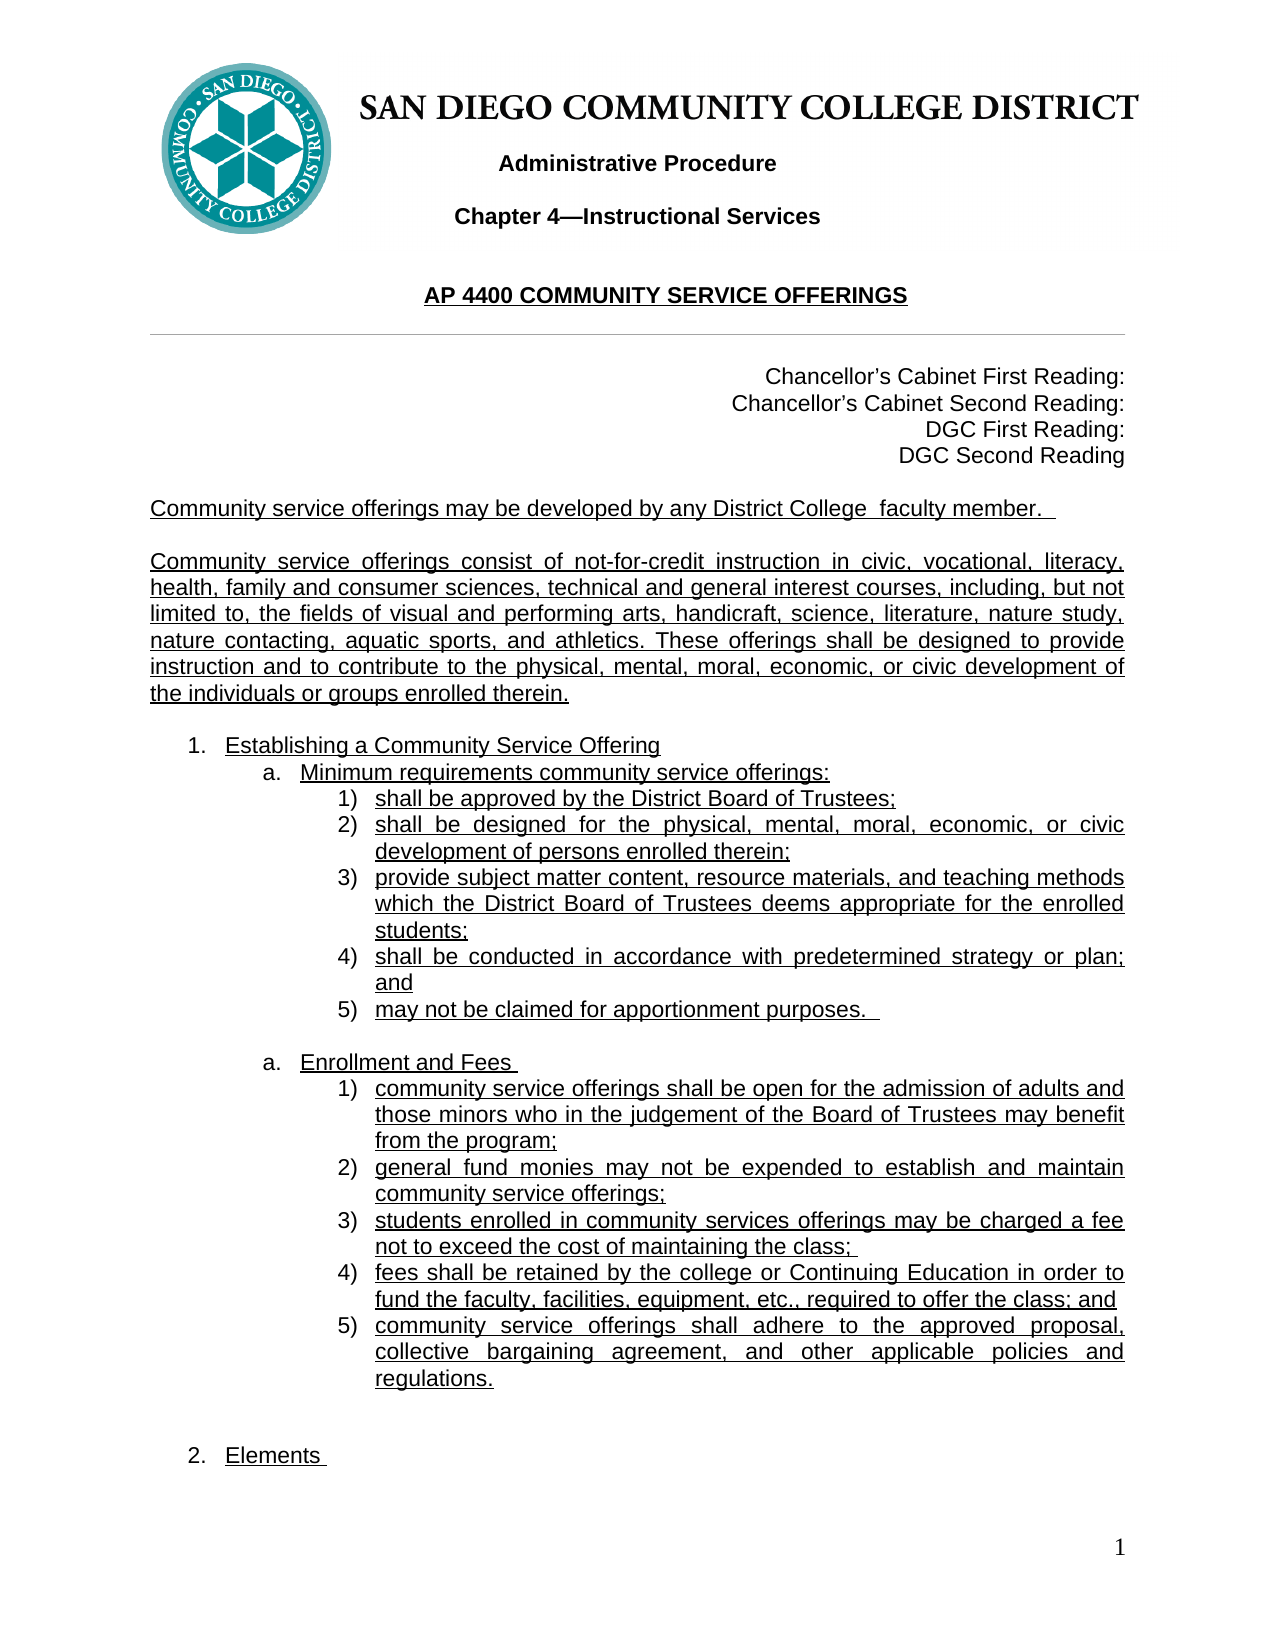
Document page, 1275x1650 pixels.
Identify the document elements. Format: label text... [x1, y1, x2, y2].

text Community service offerings may be developed by any District College faculty member. [150, 495, 1125, 521]
text Community service offerings consist of not-for-credit instruction in civic, vocational, literacy, health, family and consumer sciences, technical and general interest courses, including, but not limited to, the fields of visual and performing arts, handicraft, science, literature, nature study, nature contacting, aquatic sports, and athletics. These offerings shall be designed to provide instruction and to contribute to the physical, mental, moral, economic, or civic development of the individuals or groups enrolled therein. [150, 598, 1125, 650]
text DGC Second Reading [150, 442, 1125, 469]
text AP 4400 COMMUNITY SERVICE OFFERINGS [150, 282, 1175, 308]
list shall be conducted in accordance with predetermined strategy or plan; and [337, 943, 1125, 996]
text Chancellor’s Cabinet Second Reading: [150, 389, 1125, 416]
list provide subject matter content, resource materials, and teaching methods which the District Board of Trustees deems appropriate for the enrolled students; [337, 864, 1125, 943]
list community service offerings shall adhere to the approved proposal, collective bargaining agreement, and other applicable policies and regulations. [337, 1312, 1125, 1391]
text Chancellor’s Cabinet First Reading: [150, 363, 1125, 389]
list general fund monies may not be expended to establish and maintain community service offerings; [337, 1154, 1125, 1207]
list shall be designed for the physical, mental, moral, economic, or civic development of persons enrolled therein; [337, 811, 1125, 864]
list Establishing a Community Service Offering [187, 732, 1125, 758]
text Administrative Procedure [150, 150, 1125, 176]
list community service offerings shall be open for the admission of adults and those minors who in the judgement of the Board of Trustees may benefit from the program; [337, 1075, 1125, 1154]
list students enrolled in community services offerings may be charged a fee not to exceed the cost of maintaining the class; [337, 1207, 1125, 1259]
text Chapter 4—Instructional Services [150, 203, 1125, 229]
list Minimum requirements community service offerings: [262, 758, 1125, 785]
list may not be claimed for apportionment purposes. [337, 996, 1125, 1022]
picture [161, 52, 1181, 251]
text Community service offerings consist of not-for-credit instruction in civic, vocational, literacy, health, family and consumer sciences, technical and general interest courses, including, but not limited to, the fields of visual and performing arts, handicraft, science, literature, nature study, nature contacting, aquatic sports, and athletics. These offerings shall be designed to provide instruction and to contribute to the physical, mental, moral, economic, or civic development of the individuals or groups enrolled therein. [150, 548, 1125, 597]
list Enrollment and Fees [262, 1048, 1125, 1075]
list Elements [187, 1442, 1125, 1468]
list fees shall be retained by the college or Continuing Education in order to fund the faculty, facilities, equipment, etc., required to offer the class; and [337, 1259, 1125, 1312]
list shall be approved by the District Board of Trustees; [337, 785, 1125, 811]
text DGC First Reading: [150, 416, 1125, 442]
